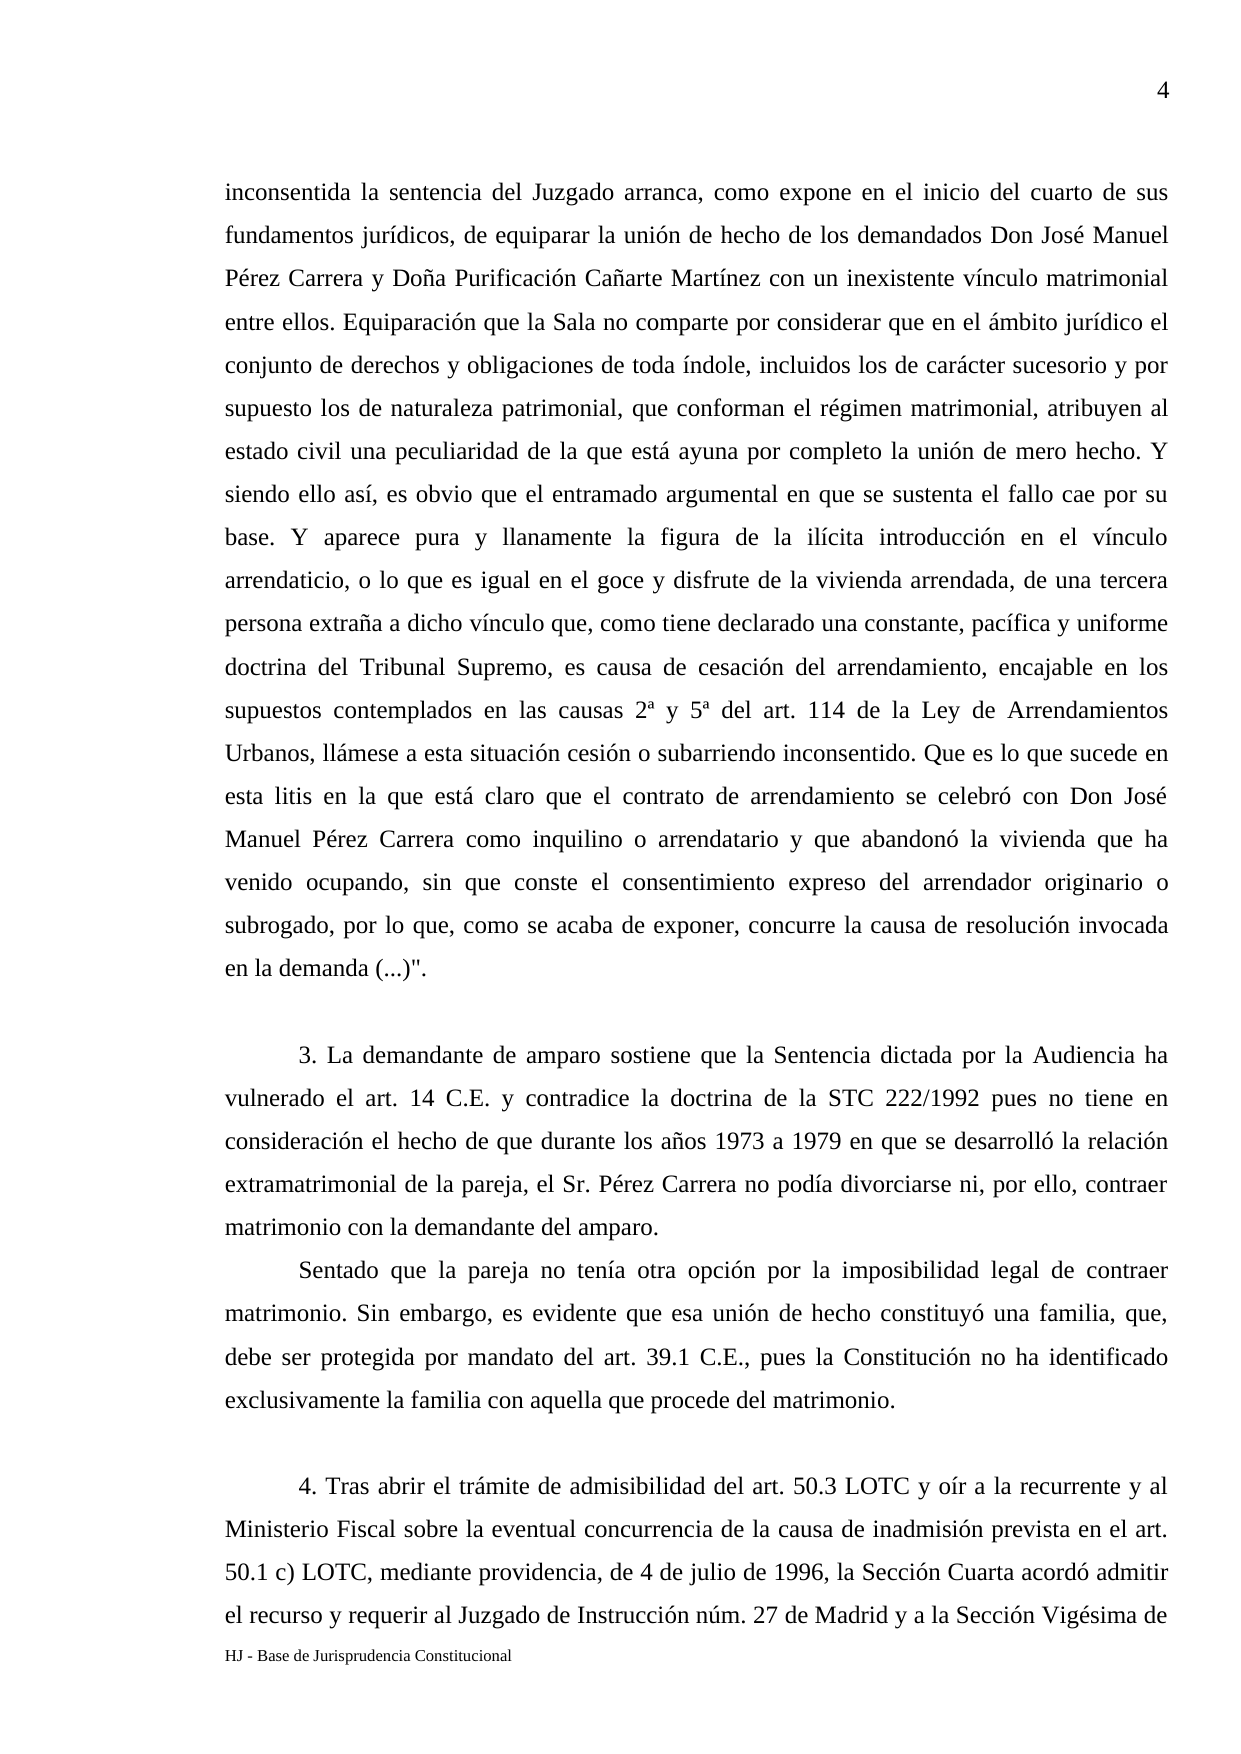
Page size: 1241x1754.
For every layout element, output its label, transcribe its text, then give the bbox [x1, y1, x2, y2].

text 3. La demandante de amparo sostiene que la Sentencia dictada por la Audiencia ha vulnerado el art. 14 C.E. y contradice la doctrina de la STC 222/1992 pues no tiene en consideración el hecho de que durante los años 1973 a 1979 en que se desarrolló la relación extramatrimonial de la pareja, el Sr. Pérez Carrera no podía divorciarse ni, por ello, contraer matrimonio con la demandante del amparo. [224, 1040, 1169, 1241]
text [224, 1471, 1169, 1629]
text Sentado que la pareja no tenía otra opción por la imposibilidad legal de contraer matrimonio. Sin embargo, es evidente que esa unión de hecho constituyó una familia, que, debe ser protegida por mandato del art. 39.1 C.E., pues la Constitución no ha identificado exclusivamente la familia con aquella que procede del matrimonio. [224, 1255, 1169, 1413]
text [224, 177, 1169, 982]
